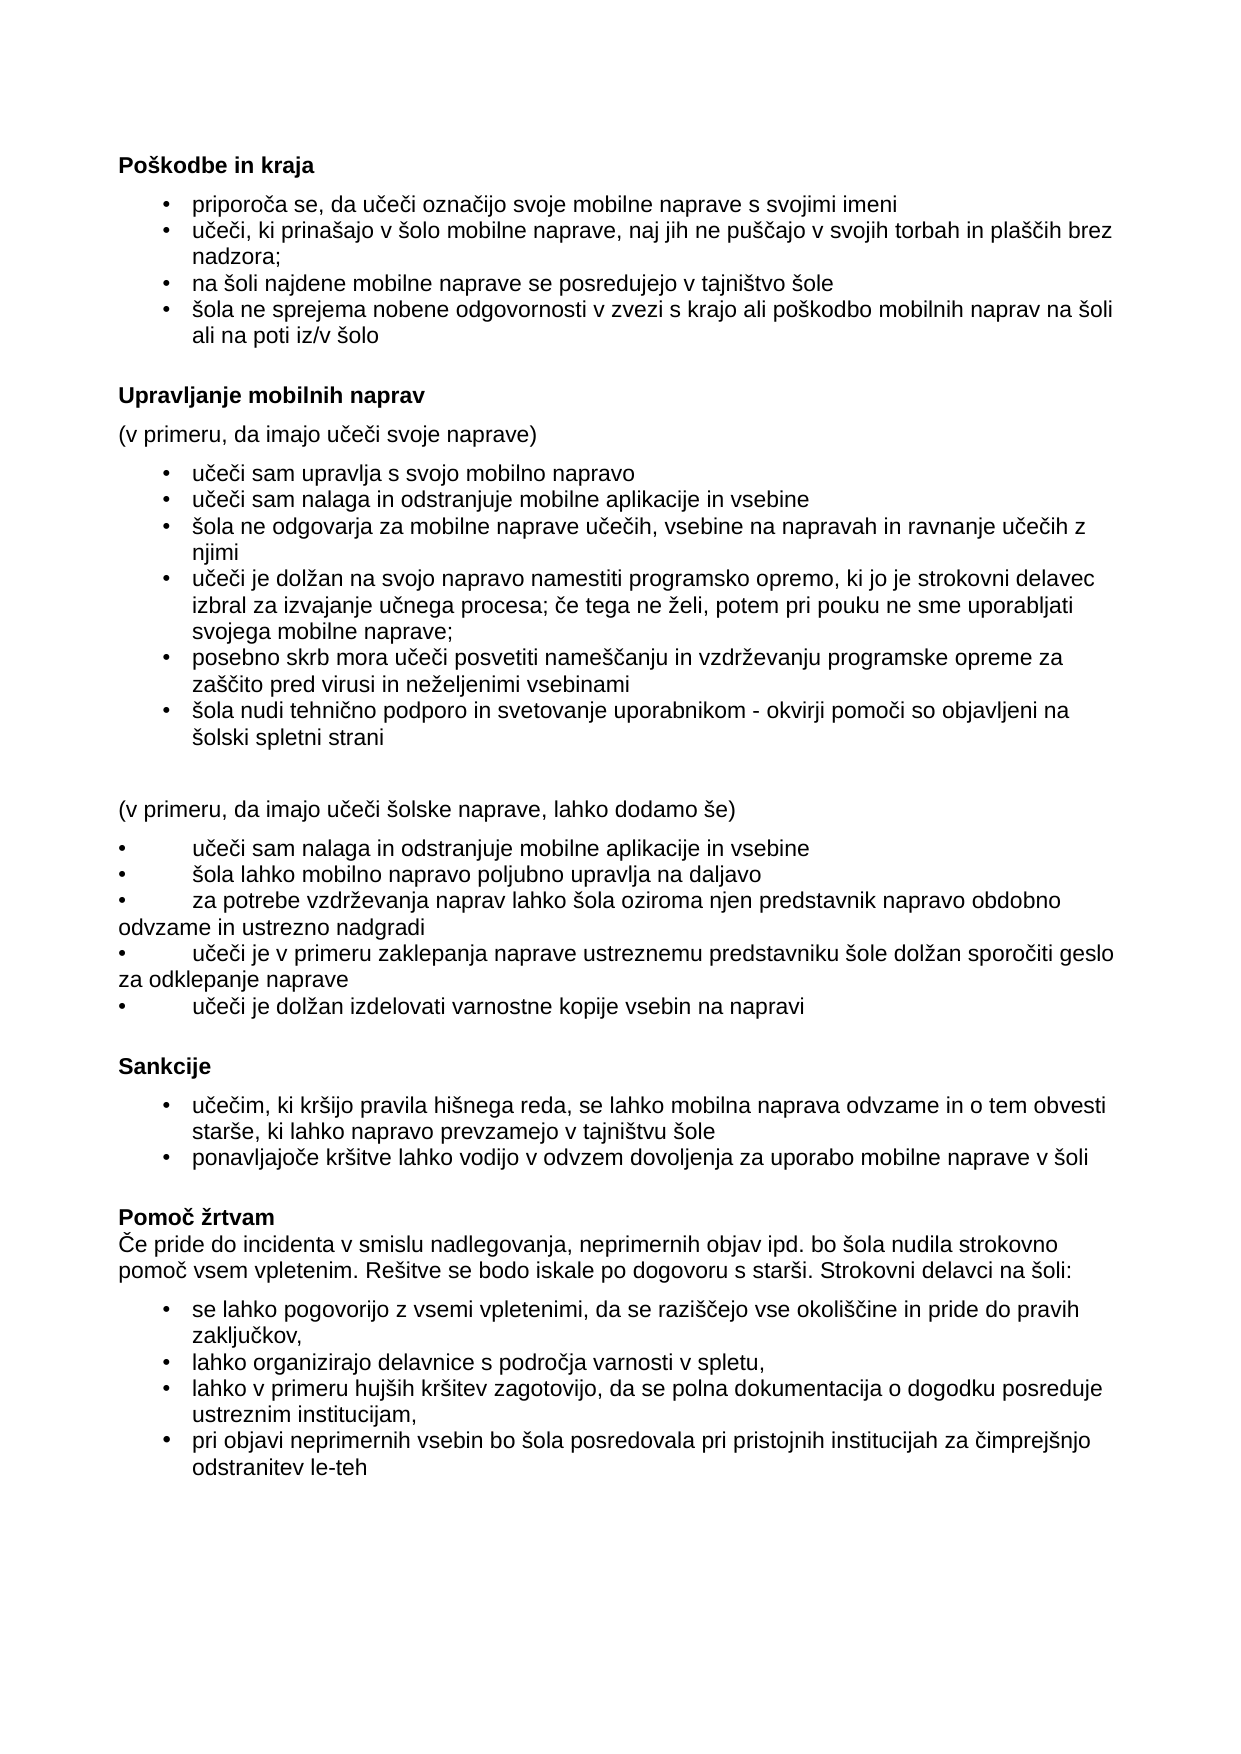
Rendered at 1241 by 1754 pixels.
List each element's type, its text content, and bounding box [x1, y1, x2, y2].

list lahko organizirajo delavnice s področja varnosti v spletu, [162, 1348, 1122, 1375]
list učeči, ki prinašajo v šolo mobilne naprave, naj jih ne puščajo v svojih torbah in plaščih brez nadzora; [162, 217, 1122, 269]
list učeči sam nalaga in odstranjuje mobilne aplikacije in vsebine [118, 835, 1122, 861]
text Upravljanje mobilnih naprav [118, 349, 1122, 408]
list šola nudi tehnično podporo in svetovanje uporabnikom - okvirji pomoči so objavljeni na šolski spletni strani [162, 697, 1122, 750]
text Sankcije [118, 1019, 1122, 1079]
list šola lahko mobilno napravo poljubno upravlja na daljavo [118, 861, 1122, 887]
list šola ne odgovarja za mobilne naprave učečih, vsebine na napravah in ravnanje učečih z njimi [162, 513, 1122, 565]
text (v primeru, da imajo učeči šolske naprave, lahko dodamo še) [118, 796, 1122, 822]
list se lahko pogovorijo z vsemi vpletenimi, da se raziščejo vse okoliščine in pride do pravih zaključkov, [162, 1296, 1122, 1348]
list učeči je v primeru zaklepanja naprave ustreznemu predstavniku šole dolžan sporočiti geslo za odklepanje naprave [118, 940, 1122, 993]
list šola ne sprejema nobene odgovornosti v zvezi s krajo ali poškodbo mobilnih naprav na šoli ali na poti iz/v šolo [162, 296, 1122, 349]
list učeči je dolžan izdelovati varnostne kopije vsebin na napravi [118, 993, 1122, 1019]
list lahko v primeru hujših kršitev zagotovijo, da se polna dokumentacija o dogodku posreduje ustreznim institucijam, [162, 1375, 1122, 1427]
list posebno skrb mora učeči posvetiti nameščanju in vzdrževanju programske opreme za zaščito pred virusi in neželjenimi vsebinami [162, 644, 1122, 697]
text Poškodbe in kraja [118, 118, 1122, 178]
list pri objavi neprimernih vsebin bo šola posredovala pri pristojnih institucijah za čimprejšnjo odstranitev le-teh [162, 1427, 1122, 1481]
list učeči sam upravlja s svojo mobilno napravo [162, 460, 1122, 486]
text (v primeru, da imajo učeči svoje naprave) [118, 421, 1122, 447]
list ponavljajoče kršitve lahko vodijo v odvzem dovoljenja za uporabo mobilne naprave v šoli [162, 1144, 1122, 1171]
list učeči sam nalaga in odstranjuje mobilne aplikacije in vsebine [162, 486, 1122, 513]
list učečim, ki kršijo pravila hišnega reda, se lahko mobilna naprava odvzame in o tem obvesti starše, ki lahko napravo prevzamejo v tajništvu šole [162, 1092, 1122, 1144]
list priporoča se, da učeči označijo svoje mobilne naprave s svojimi imeni [162, 191, 1122, 217]
text Pomoč žrtvam Če pride do incidenta v smislu nadlegovanja, neprimernih objav ipd. bo šola nudila strokovno pomoč vsem vpletenim. Rešitve se bodo iskale po dogovoru s starši. Strokovni delavci na šoli: [118, 1171, 1122, 1283]
list za potrebe vzdrževanja naprav lahko šola oziroma njen predstavnik napravo obdobno odvzame in ustrezno nadgradi [118, 887, 1122, 940]
list na šoli najdene mobilne naprave se posredujejo v tajništvo šole [162, 269, 1122, 296]
list učeči je dolžan na svojo napravo namestiti programsko opremo, ki jo je strokovni delavec izbral za izvajanje učnega procesa; če tega ne želi, potem pri pouku ne sme uporabljati svojega mobilne naprave; [162, 565, 1122, 644]
